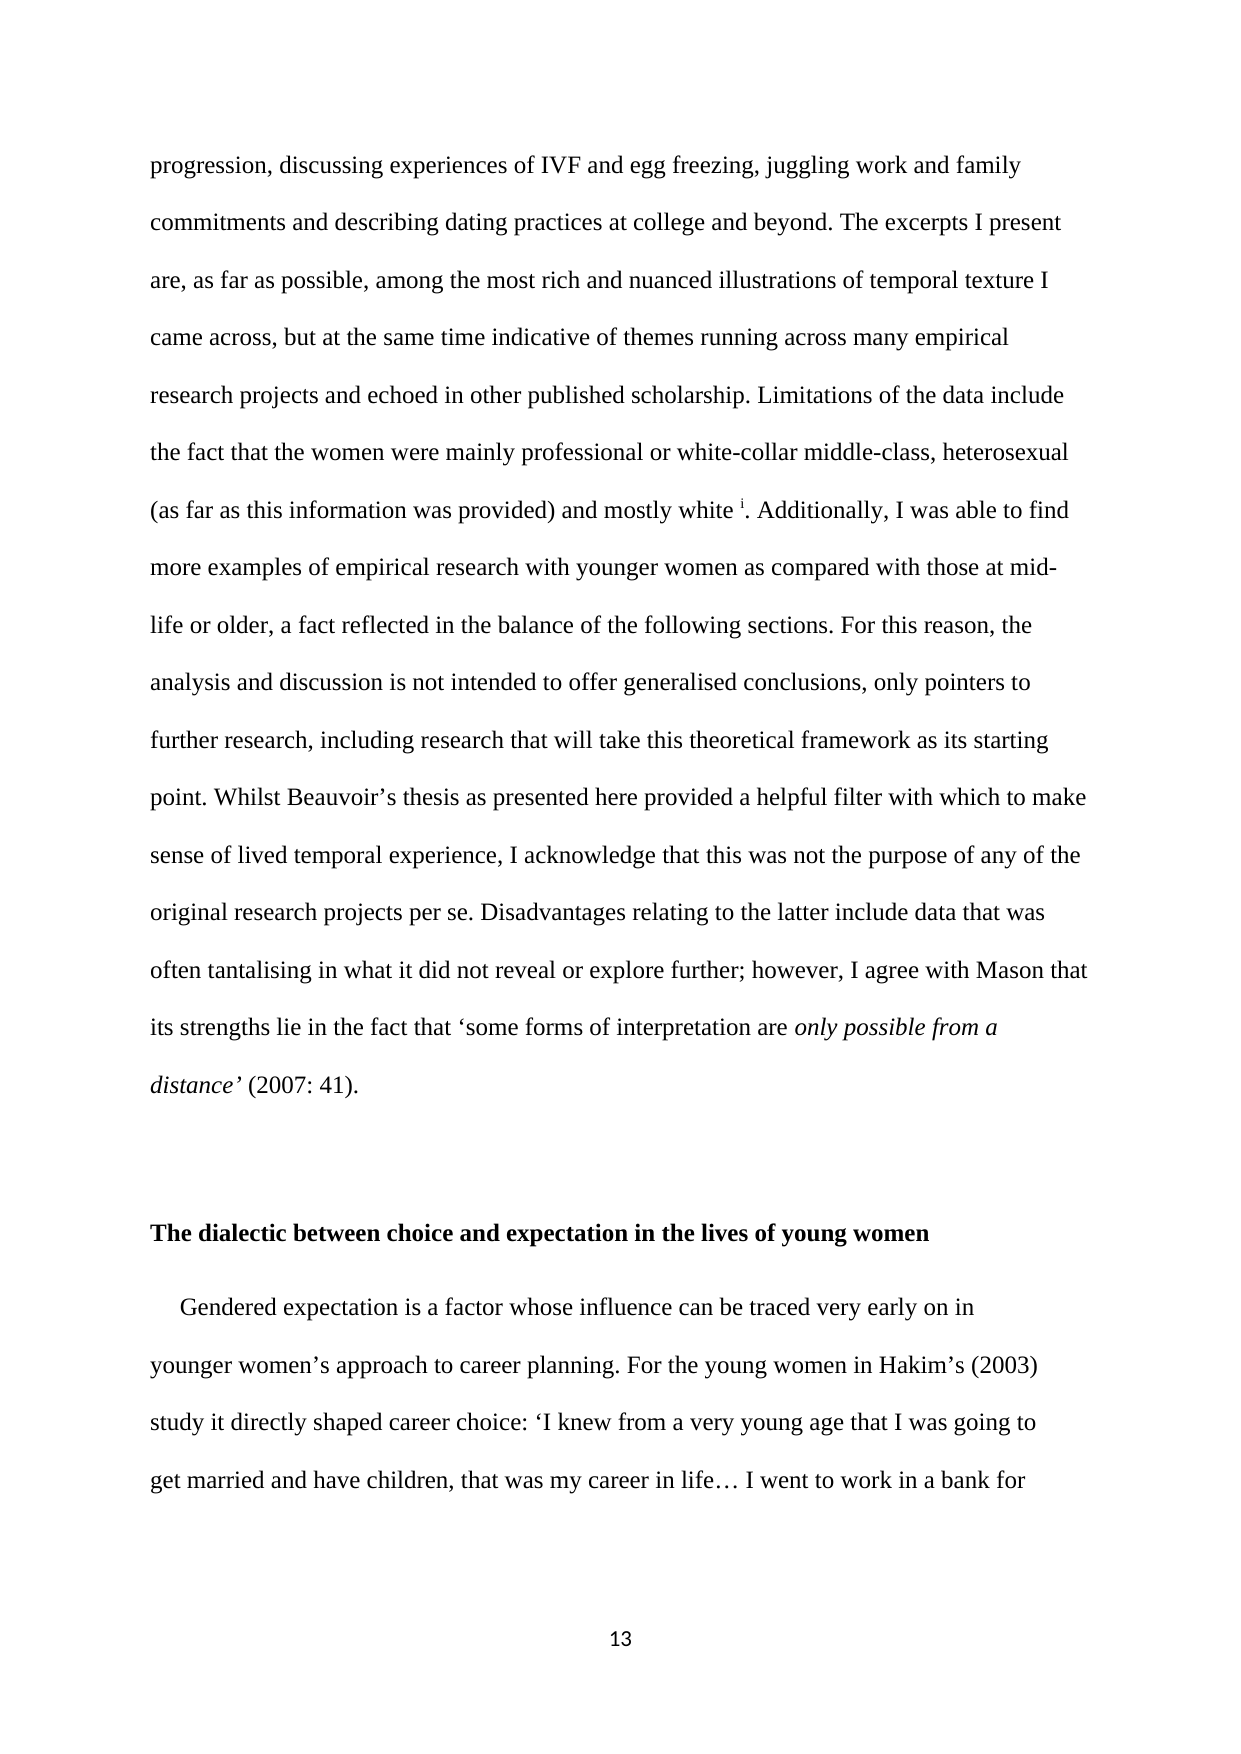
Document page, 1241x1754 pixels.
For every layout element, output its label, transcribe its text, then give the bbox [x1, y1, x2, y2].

text The dialectic between choice and expectation in the lives of young women [150, 1218, 1061, 1247]
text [150, 1292, 1061, 1494]
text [150, 150, 1090, 1099]
